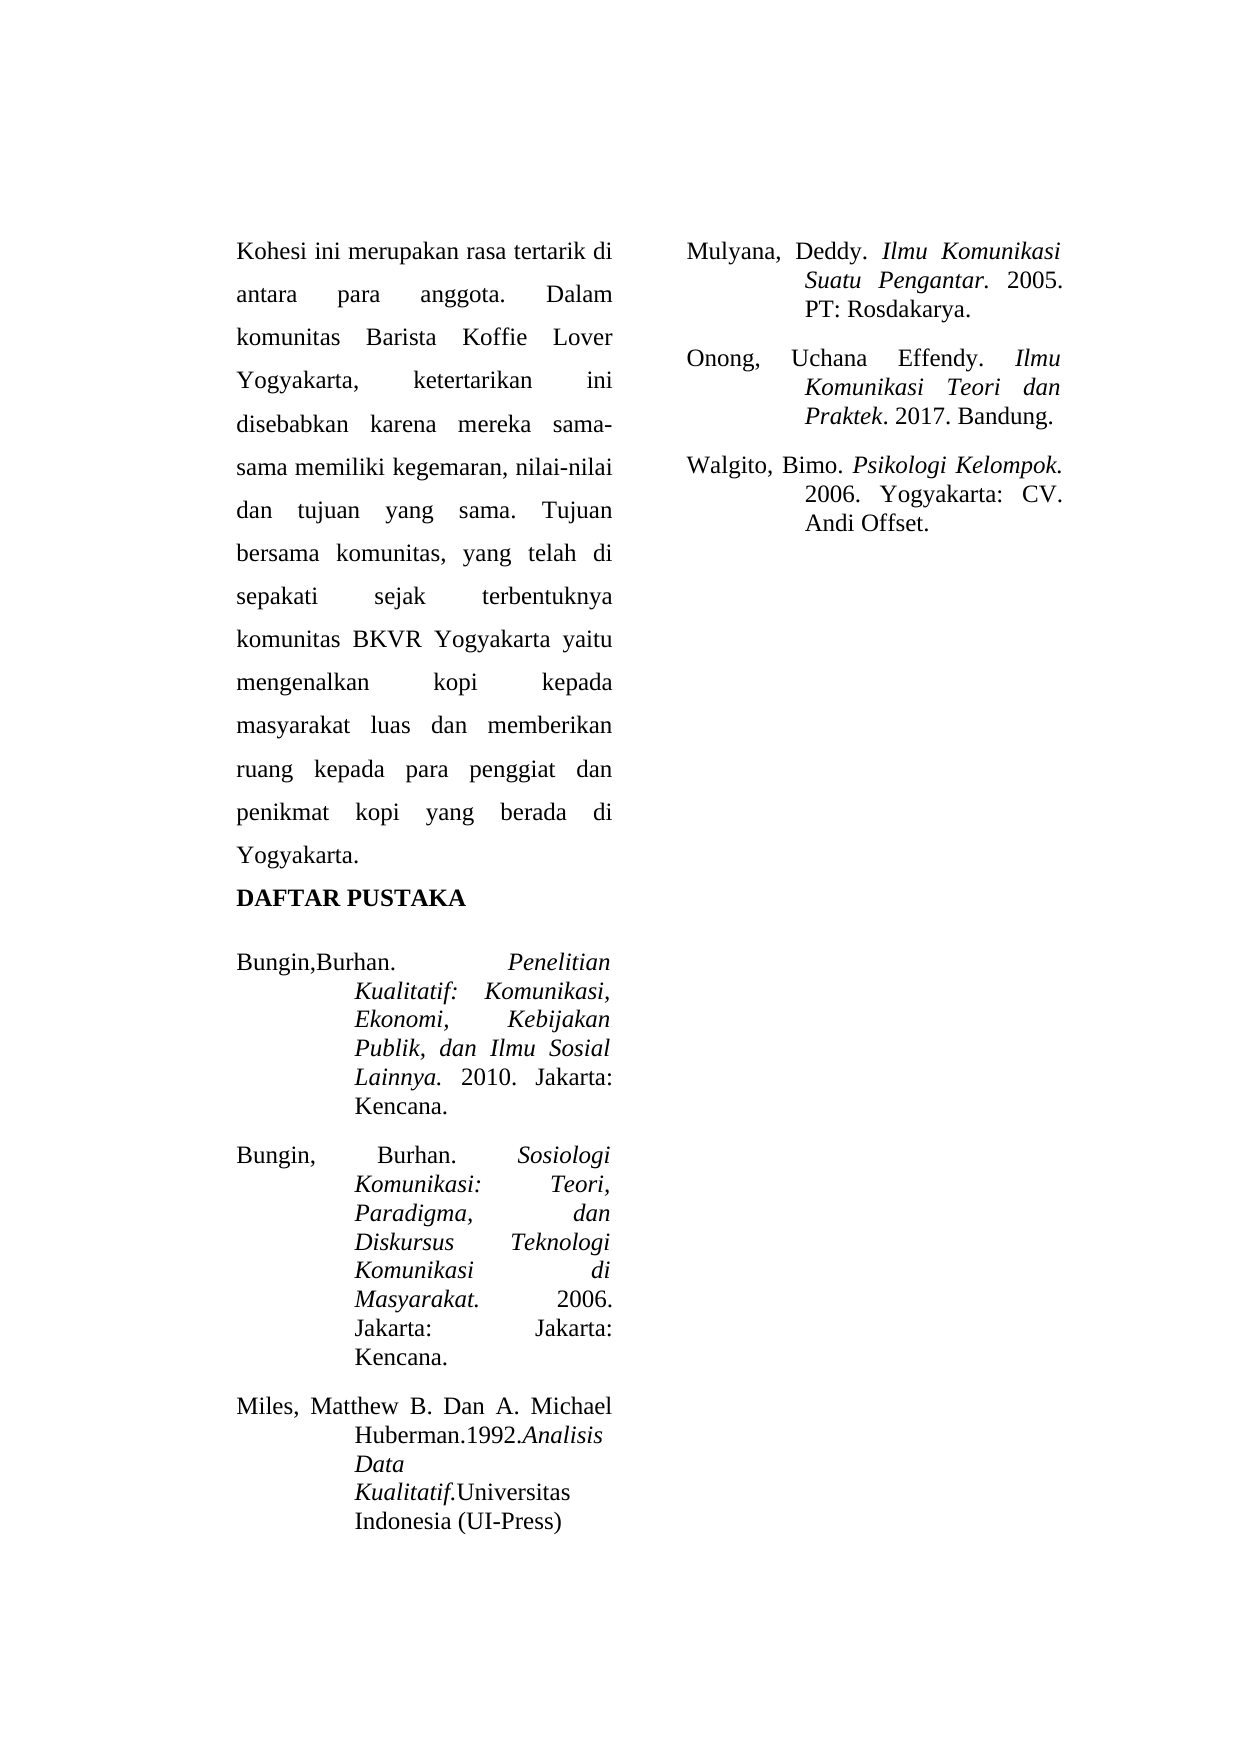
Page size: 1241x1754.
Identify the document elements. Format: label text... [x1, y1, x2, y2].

text Miles, Matthew B. Dan A. Michael Huberman.1992.Analisis Data Kualitatif.Universitas Indonesia (UI-Press) [236, 1391, 613, 1535]
text Bungin,Burhan. Penelitian Kualitatif: Komunikasi, Ekonomi, Kebijakan Publik, dan Ilmu Sosial Lainnya. 2010. Jakarta: Kencana. [236, 947, 613, 1119]
text Walgito, Bimo. Psikologi Kelompok. 2006. Yogyakarta: CV. Andi Offset. [686, 450, 1063, 537]
text Mulyana, Deddy. Ilmu Komunikasi Suatu Pengantar. 2005. PT: Rosdakarya. [686, 236, 1063, 322]
text DAFTAR PUSTAKA [236, 883, 613, 912]
text Onong, Uchana Effendy. Ilmu Komunikasi Teori dan Praktek. 2017. Bandung. [686, 343, 1063, 429]
text Bungin, Burhan. Sosiologi Komunikasi: Teori, Paradigma, dan Diskursus Teknologi Komunikasi di Masyarakat. 2006. Jakarta: Jakarta: Kencana. [236, 1140, 613, 1370]
